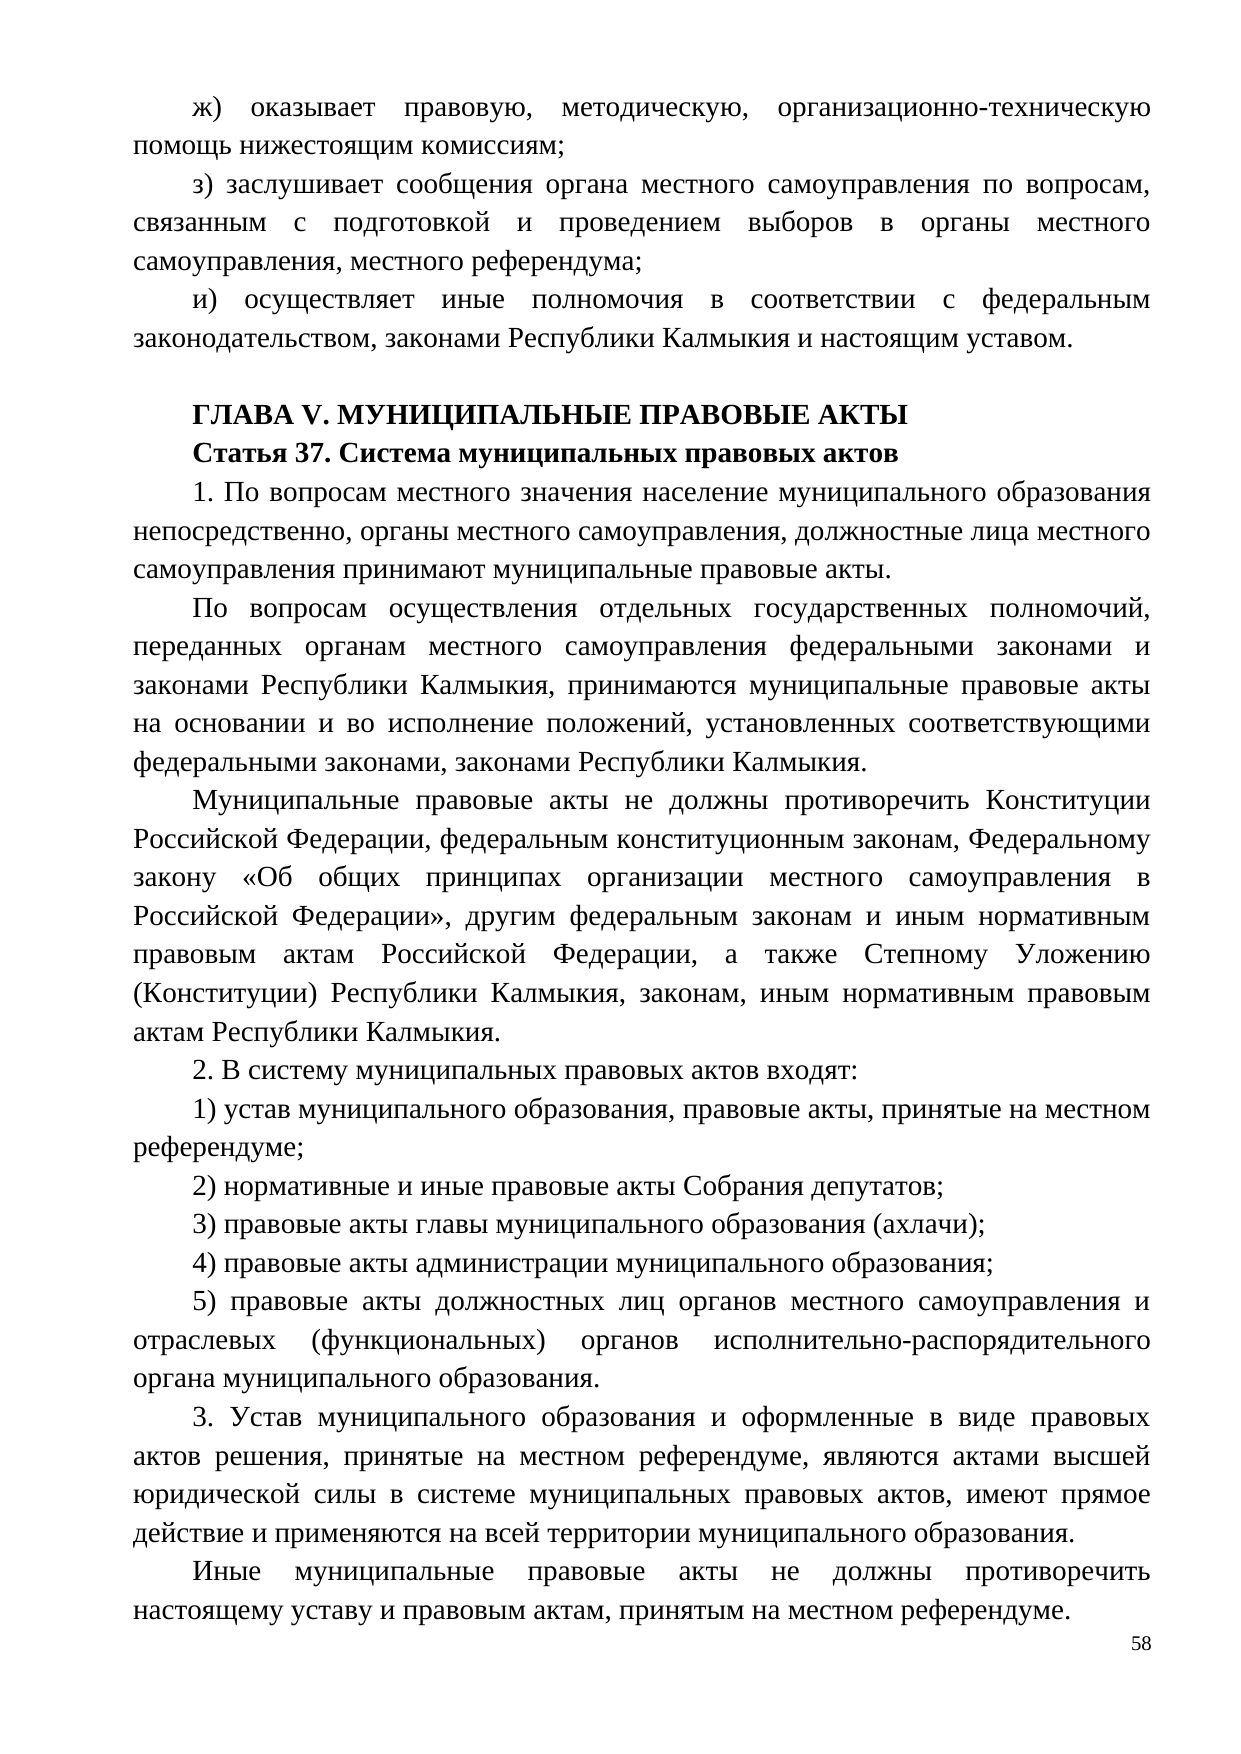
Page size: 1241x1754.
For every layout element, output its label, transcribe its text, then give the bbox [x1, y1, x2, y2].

text 2. В систему муниципальных правовых актов входят: [133, 1052, 1151, 1086]
text з) заслушивает сообщения органа местного самоуправления по вопросам, связанным с подготовкой и проведением выборов в органы местного самоуправления, местного референдума; [133, 166, 1151, 276]
text 5) правовые акты должностных лиц органов местного самоуправления и отраслевых (функциональных) органов исполнительно-распорядительного органа муниципального образования. [133, 1283, 1151, 1394]
text 1. По вопросам местного значения население муниципального образования непосредственно, органы местного самоуправления, должностные лица местного самоуправления принимают муниципальные правовые акты. [133, 474, 1151, 585]
text 3) правовые акты главы муниципального образования (ахлачи); [133, 1206, 1151, 1240]
text 2) нормативные и иные правовые акты Собрания депутатов; [133, 1168, 1151, 1201]
text Иные муниципальные правовые акты не должны противоречить настоящему уставу и правовым актам, принятым на местном референдуме. [133, 1553, 1151, 1625]
text ГЛАВА V. МУНИЦИПАЛЬНЫЕ ПРАВОВЫЕ АКТЫ [133, 397, 1151, 431]
text ж) оказывает правовую, методическую, организационно-техническую помощь нижестоящим комиссиям; [133, 89, 1151, 161]
text Муниципальные правовые акты не должны противоречить Конституции Российской Федерации, федеральным конституционным законам, Федеральному закону «Об общих принципах организации местного самоуправления в Российской Федерации», другим федеральным законам и иным нормативным правовым актам Российской Федерации, а также Степному Уложению (Конституции) Республики Калмыкия, законам, иным нормативным правовым актам Республики Калмыкия. [133, 782, 1151, 1047]
text Статья 37. Система муниципальных правовых актов [133, 436, 1151, 469]
text 1) устав муниципального образования, правовые акты, принятые на местном референдуме; [133, 1091, 1151, 1163]
text По вопросам осуществления отдельных государственных полномочий, переданных органам местного самоуправления федеральными законами и законами Республики Калмыкия, принимаются муниципальные правовые акты на основании и во исполнение положений, установленных соответствующими федеральными законами, законами Республики Калмыкия. [133, 590, 1151, 777]
text и) осуществляет иные полномочия в соответствии с федеральным законодательством, законами Республики Калмыкия и настоящим уставом. [133, 281, 1151, 353]
text 3. Устав муниципального образования и оформленные в виде правовых актов решения, принятые на местном референдуме, являются актами высшей юридической силы в системе муниципальных правовых актов, имеют прямое действие и применяются на всей территории муниципального образования. [133, 1399, 1151, 1548]
text 4) правовые акты администрации муниципального образования; [133, 1245, 1151, 1278]
